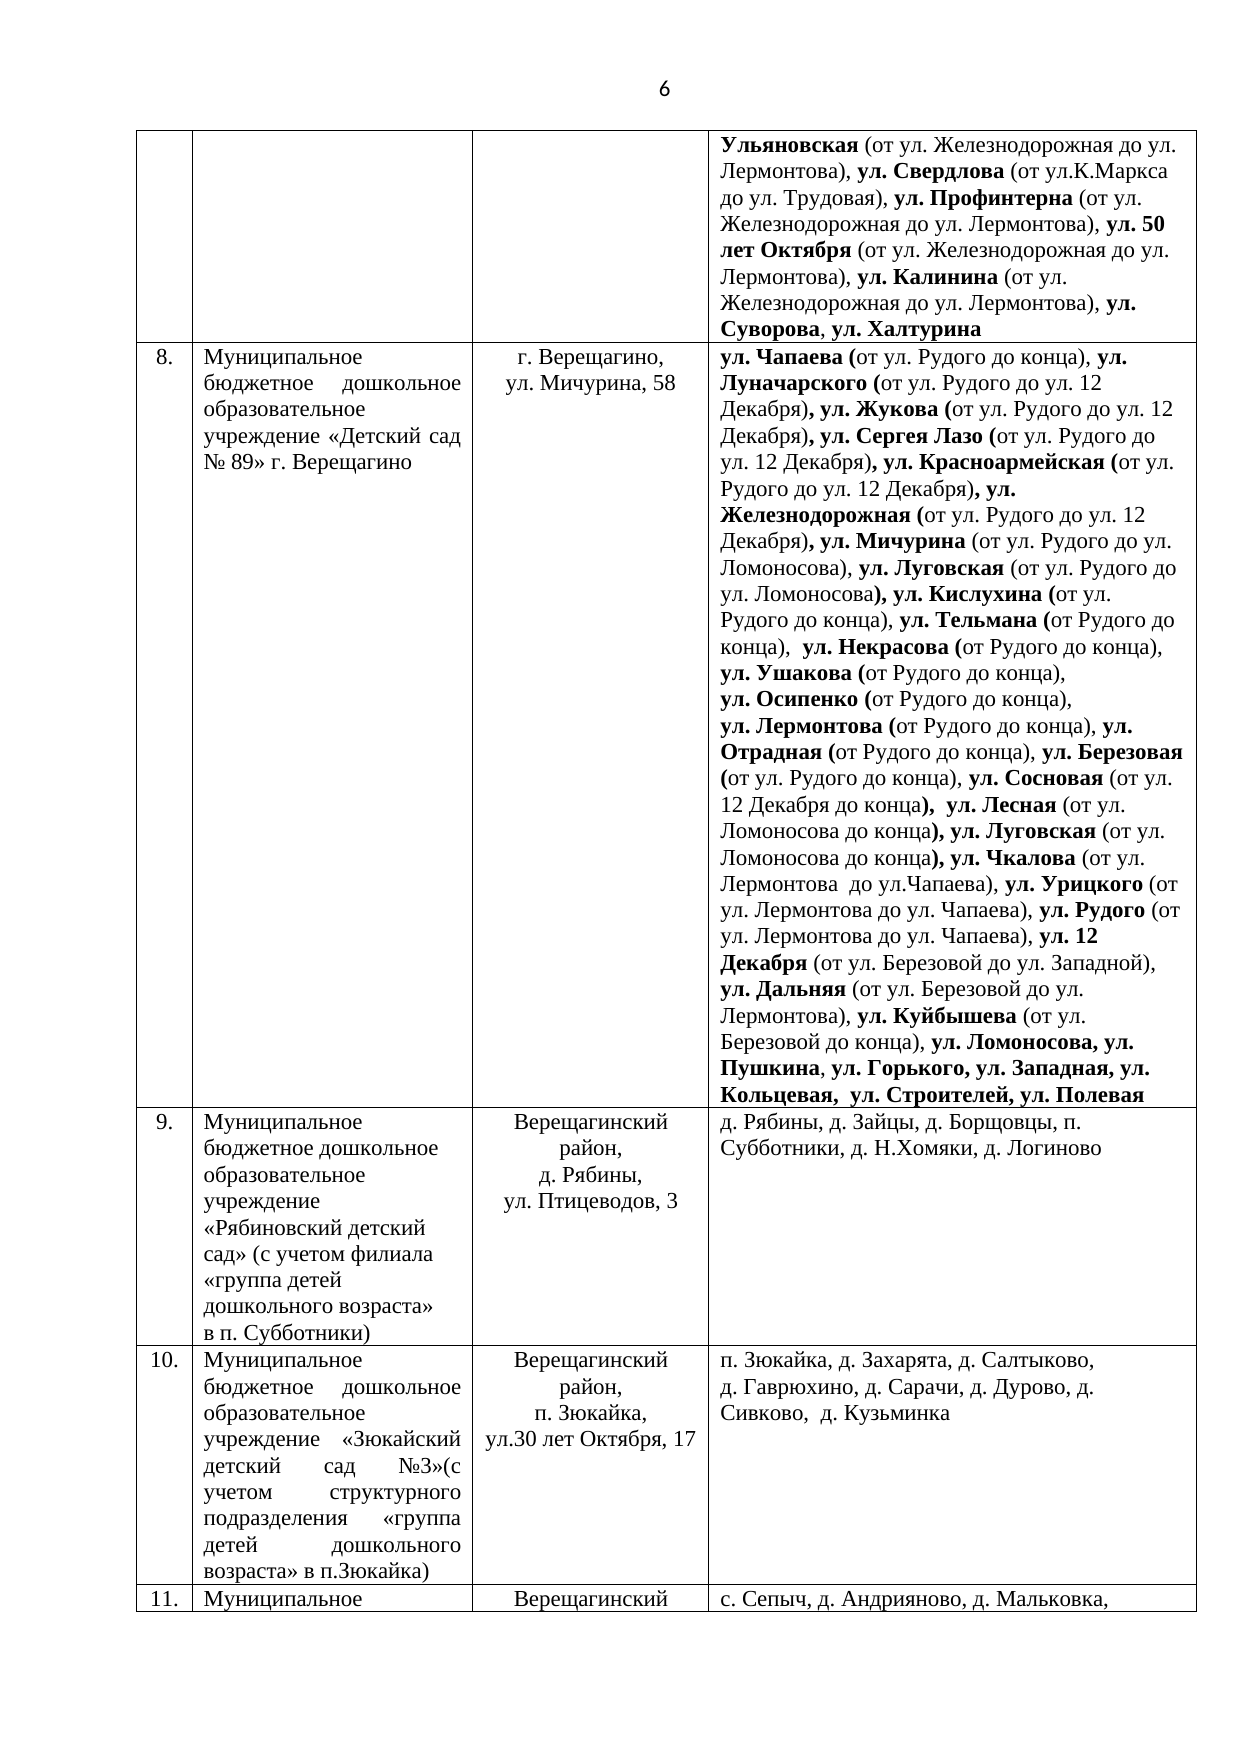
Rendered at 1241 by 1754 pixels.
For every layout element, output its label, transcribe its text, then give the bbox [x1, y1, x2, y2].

table_cell Муниципальное бюджетное дошкольное образовательное учреждение «Детский сад № 89» г. Верещагино [193, 343, 472, 1107]
table_cell п. Зюкайка, д. Захарята, д. Салтыково, д. Гаврюхино, д. Сарачи, д. Дурово, д. Сивково, д. Кузьминка [709, 1346, 1196, 1583]
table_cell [473, 1585, 708, 1611]
table_cell Верещагинский район, п. Зюкайка, ул.30 лет Октября, 17 [473, 1346, 708, 1583]
table_cell 10. [137, 1346, 192, 1583]
table_cell Верещагинский район, д. Рябины, ул. Птицеводов, 3 [473, 1108, 708, 1345]
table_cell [473, 131, 708, 342]
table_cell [193, 1585, 472, 1611]
table_cell 8. [137, 343, 192, 1107]
table_cell Муниципальное бюджетное дошкольное образовательное учреждение «Зюкайский детский сад №3»(с учетом структурного подразделения «группа детей дошкольного возраста» в п.Зюкайка) [193, 1346, 472, 1583]
table_cell д. Рябины, д. Зайцы, д. Борщовцы, п. Субботники, д. Н.Хомяки, д. Логиново [709, 1108, 1196, 1345]
table_cell г. Верещагино, ул. Мичурина, 58 [473, 343, 708, 1107]
table_cell 11. [137, 1585, 192, 1611]
table_cell ул. Чапаева (от ул. Рудого до конца), ул. Луначарского (от ул. Рудого до ул. 12 Декабря), ул. Жукова (от ул. Рудого до ул. 12 Декабря), ул. Сергея Лазо (от ул. Рудого до ул. 12 Декабря), ул. Красноармейская (от ул. Рудого до ул. 12 Декабря), ул. Железнодорожная (от ул. Рудого до ул. 12 Декабря), ул. Мичурина (от ул. Рудого до ул. Ломоносова), ул. Луговская (от ул. Рудого до ул. Ломоносова), ул. Кислухина (от ул. Рудого до конца), ул. Тельмана (от Рудого до конца), ул. Некрасова (от Рудого до конца), ул. Ушакова (от Рудого до конца), ул. Осипенко (от Рудого до конца), ул. Лермонтова (от Рудого до конца), ул. Отрадная (от Рудого до конца), ул. Березовая (от ул. Рудого до конца), ул. Сосновая (от ул. 12 Декабря до конца), ул. Лесная (от ул. Ломоносова до конца), ул. Луговская (от ул. Ломоносова до конца), ул. Чкалова (от ул. Лермонтова до ул.Чапаева), ул. Урицкого (от ул. Лермонтова до ул. Чапаева), ул. Рудого (от ул. Лермонтова до ул. Чапаева), ул. 12 Декабря (от ул. Березовой до ул. Западной), ул. Дальняя (от ул. Березовой до ул. Лермонтова), ул. Куйбышева (от ул. Березовой до конца), ул. Ломоносова, ул. Пушкина, ул. Горького, ул. Западная, ул. Кольцевая, ул. Строителей, ул. Полевая [709, 343, 1196, 1107]
table_cell 7. [137, 131, 192, 342]
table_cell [193, 131, 472, 342]
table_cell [709, 1585, 1196, 1611]
table_cell Муниципальное бюджетное дошкольное образовательное учреждение «Рябиновский детский сад» (с учетом филиала «группа детей дошкольного возраста» в п. Субботники) [193, 1108, 472, 1345]
table_cell 9. [137, 1108, 192, 1345]
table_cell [709, 131, 1196, 342]
